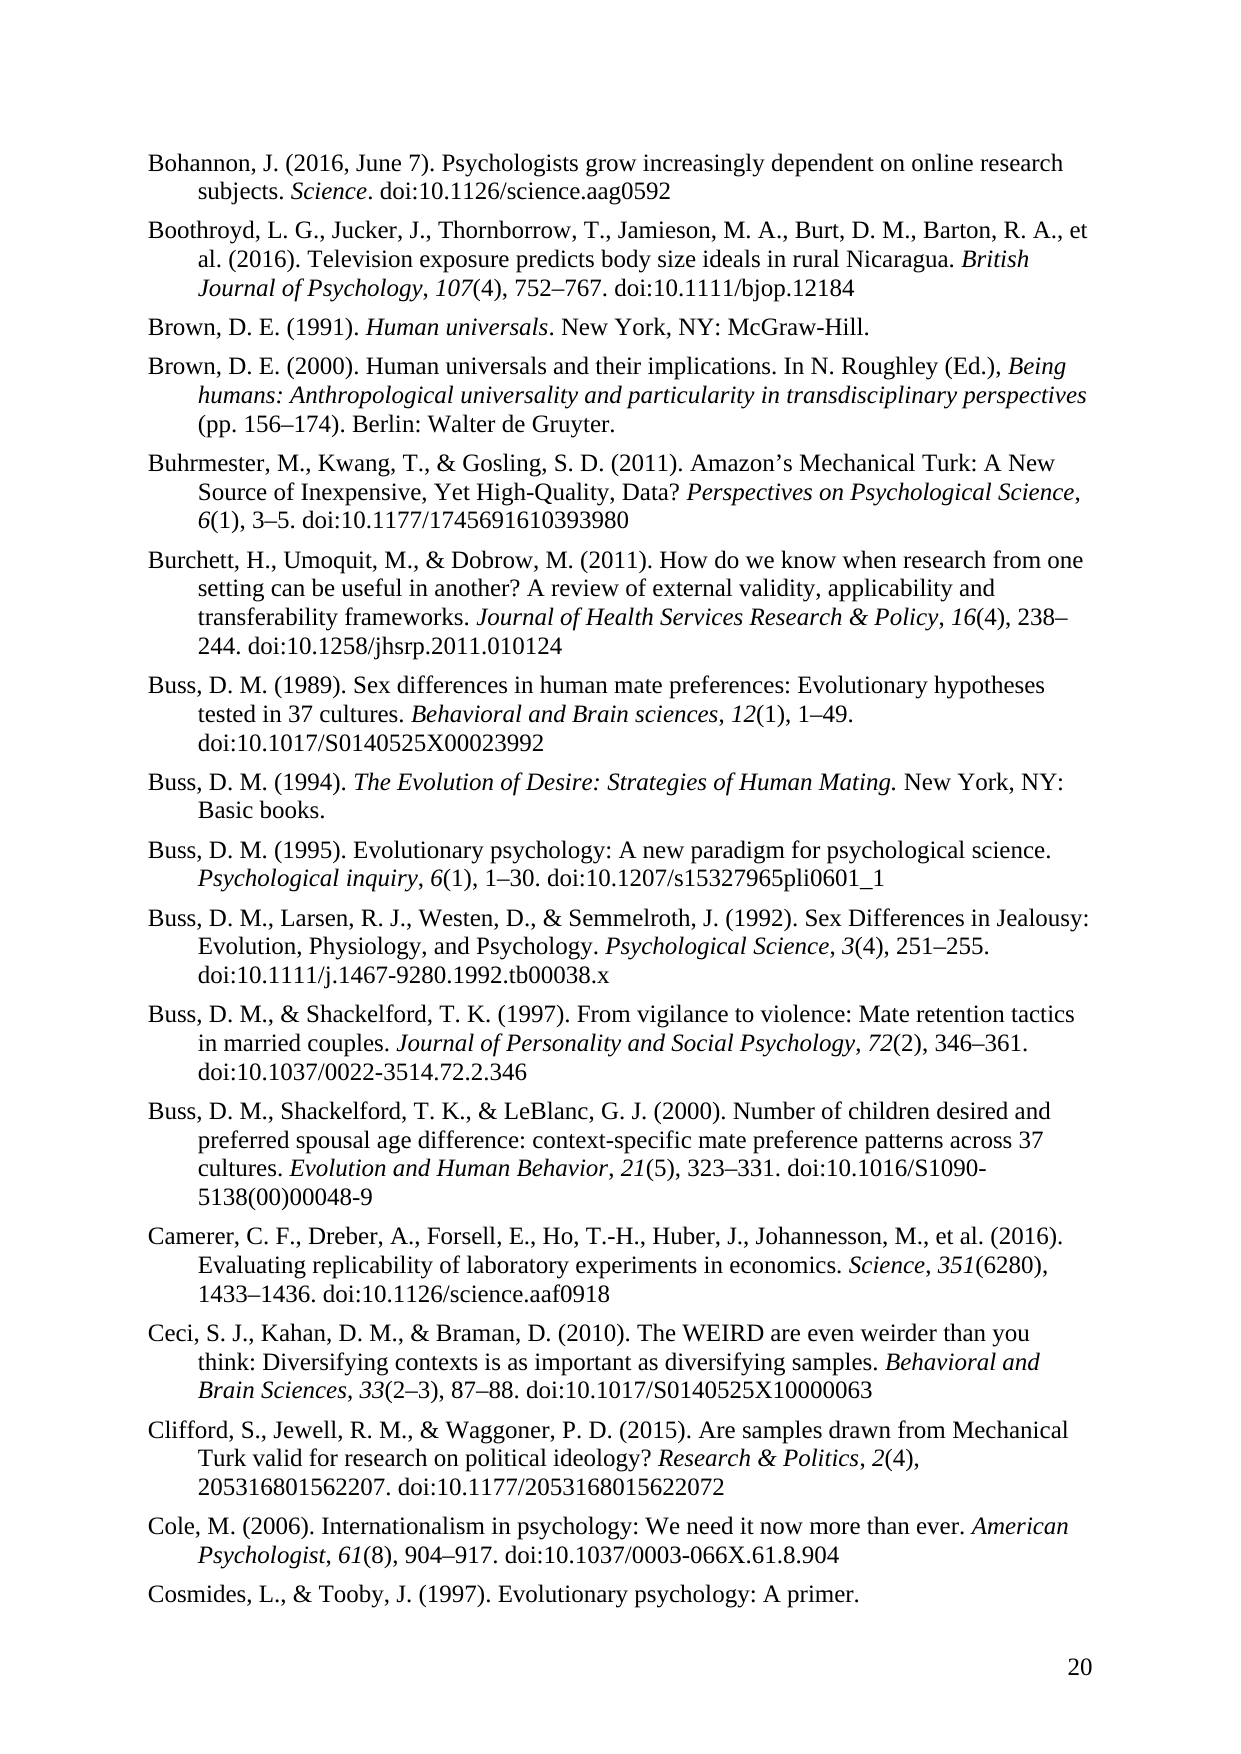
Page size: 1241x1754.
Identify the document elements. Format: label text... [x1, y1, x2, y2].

text Clifford, S., Jewell, R. M., & Waggoner, P. D. (2015). Are samples drawn from Mechanical Turk valid for research on political ideology? Research & Politics, 2(4), 205316801562207. doi:10.1177/2053168015622072 [148, 1415, 1093, 1501]
text Buss, D. M. (1994). The Evolution of Desire: Strategies of Human Mating. New York, NY: Basic books. [148, 767, 1093, 824]
text Buss, D. M. (1989). Sex differences in human mate preferences: Evolutionary hypotheses tested in 37 cultures. Behavioral and Brain sciences, 12(1), 1–49. doi:10.1017/S0140525X00023992 [148, 670, 1093, 756]
text Cole, M. (2006). Internationalism in psychology: We need it now more than ever. American Psychologist, 61(8), 904–917. doi:10.1037/0003-066X.61.8.904 [148, 1511, 1093, 1569]
text Buss, D. M., & Shackelford, T. K. (1997). From vigilance to violence: Mate retention tactics in married couples. Journal of Personality and Social Psychology, 72(2), 346–361. doi:10.1037/0022-3514.72.2.346 [148, 999, 1093, 1086]
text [148, 1579, 1093, 1608]
text Buss, D. M., Larsen, R. J., Westen, D., & Semmelroth, J. (1992). Sex Differences in Jealousy: Evolution, Physiology, and Psychology. Psychological Science, 3(4), 251–255. doi:10.1111/j.1467-9280.1992.tb00038.x [148, 903, 1093, 989]
text Buss, D. M. (1995). Evolutionary psychology: A new paradigm for psychological science. Psychological inquiry, 6(1), 1–30. doi:10.1207/s15327965pli0601_1 [148, 835, 1093, 892]
text Buhrmester, M., Kwang, T., & Gosling, S. D. (2011). Amazon’s Mechanical Turk: A New Source of Inexpensive, Yet High-Quality, Data? Perspectives on Psychological Science, 6(1), 3–5. doi:10.1177/1745691610393980 [148, 448, 1093, 534]
text Buss, D. M., Shackelford, T. K., & LeBlanc, G. J. (2000). Number of children desired and preferred spousal age difference: context-specific mate preference patterns across 37 cultures. Evolution and Human Behavior, 21(5), 323–331. doi:10.1016/S1090-5138(00)00048-9 [148, 1096, 1093, 1211]
text Brown, D. E. (1991). Human universals. New York, NY: McGraw-Hill. [148, 312, 1093, 341]
text Boothroyd, L. G., Jucker, J., Thornborrow, T., Jamieson, M. A., Burt, D. M., Barton, R. A., et al. (2016). Television exposure predicts body size ideals in rural Nicaragua. British Journal of Psychology, 107(4), 752–767. doi:10.1111/bjop.12184 [148, 216, 1093, 302]
text Burchett, H., Umoquit, M., & Dobrow, M. (2011). How do we know when research from one setting can be useful in another? A review of external validity, applicability and transferability frameworks. Journal of Health Services Research & Policy, 16(4), 238–244. doi:10.1258/jhsrp.2011.010124 [148, 545, 1093, 660]
text Bohannon, J. (2016, June 7). Psychologists grow increasingly dependent on online research subjects. Science. doi:10.1126/science.aag0592 [148, 148, 1093, 205]
text Ceci, S. J., Kahan, D. M., & Braman, D. (2010). The WEIRD are even weirder than you think: Diversifying contexts is as important as diversifying samples. Behavioral and Brain Sciences, 33(2–3), 87–88. doi:10.1017/S0140525X10000063 [148, 1318, 1093, 1404]
text Brown, D. E. (2000). Human universals and their implications. In N. Roughley (Ed.), Being humans: Anthropological universality and particularity in transdisciplinary perspectives (pp. 156–174). Berlin: Walter de Gruyter. [148, 351, 1093, 438]
text Camerer, C. F., Dreber, A., Forsell, E., Ho, T.-H., Huber, J., Johannesson, M., et al. (2016). Evaluating replicability of laboratory experiments in economics. Science, 351(6280), 1433–1436. doi:10.1126/science.aaf0918 [148, 1221, 1093, 1308]
